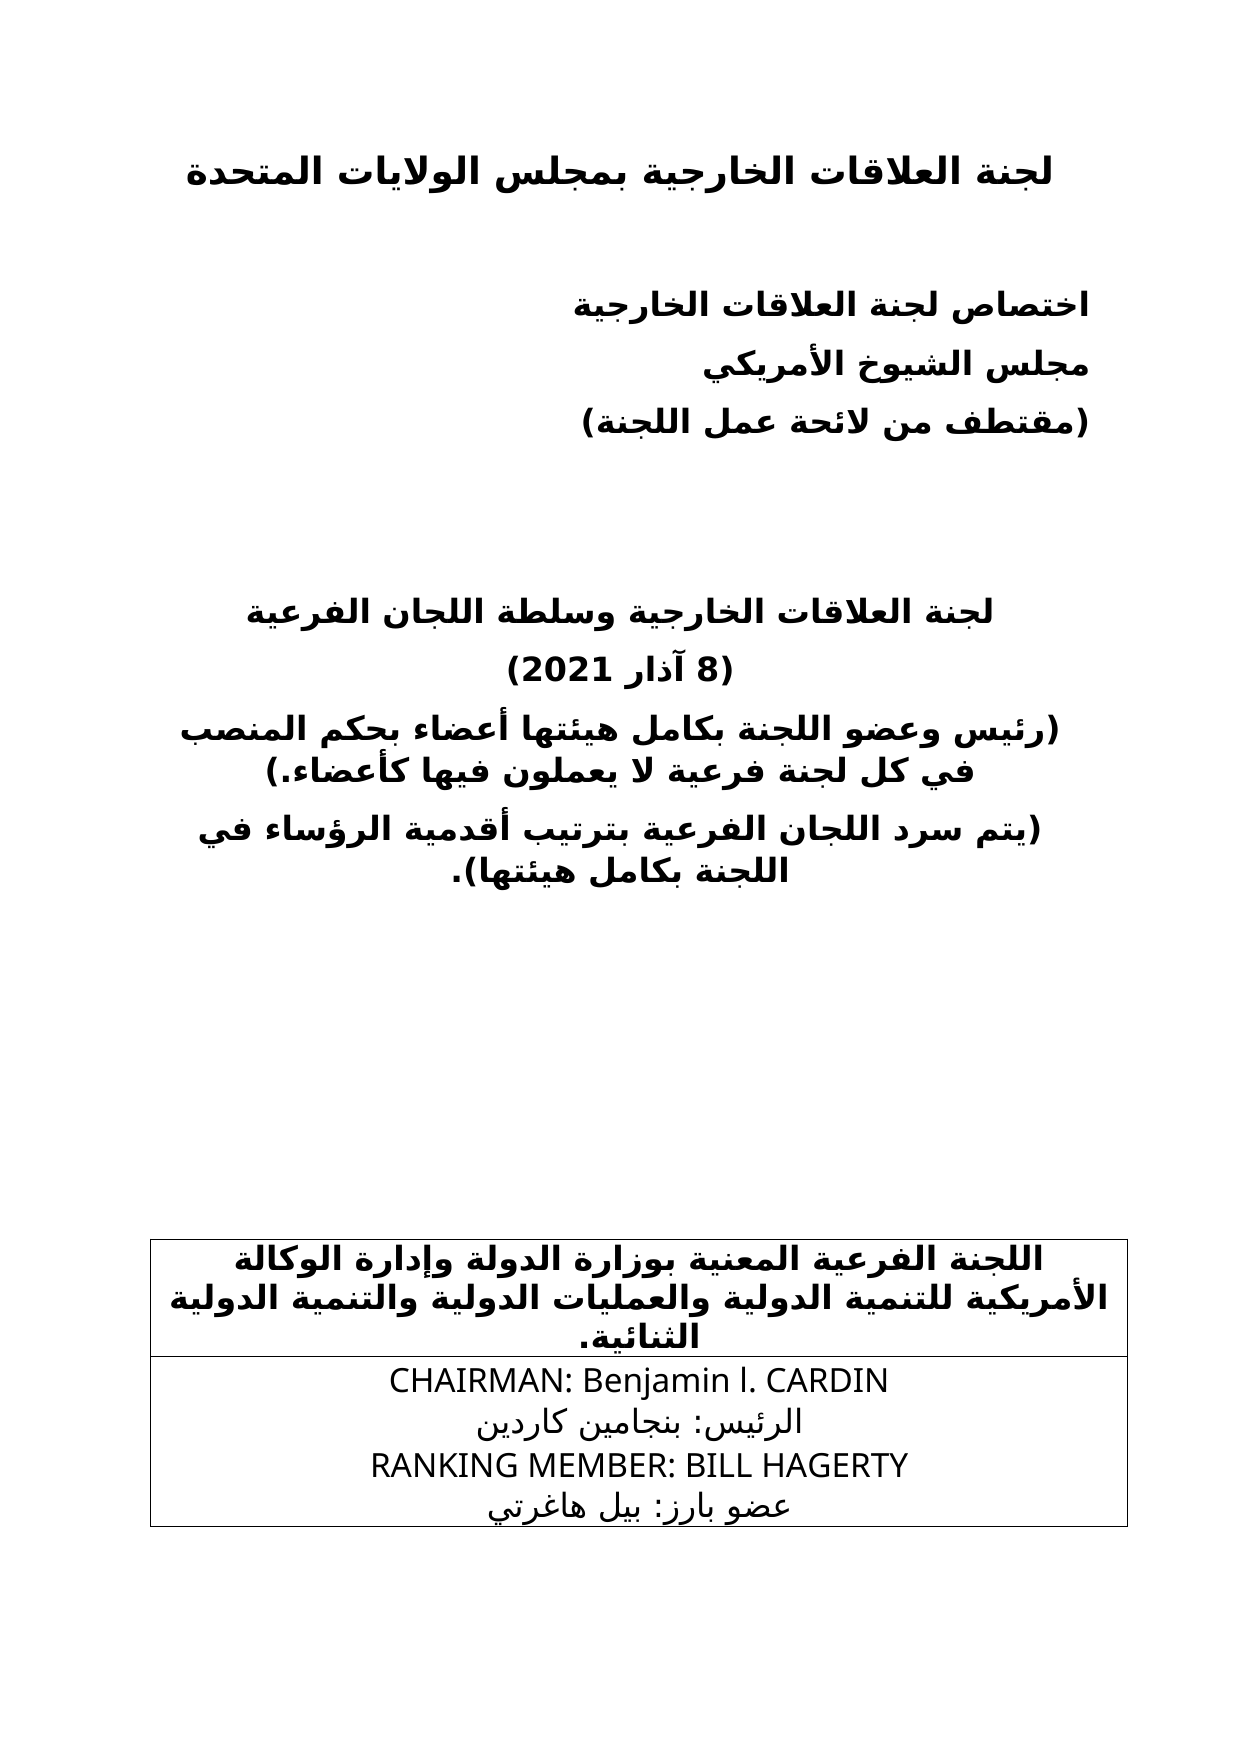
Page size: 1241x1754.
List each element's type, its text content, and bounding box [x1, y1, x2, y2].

text (مقتطف من لائحة عمل اللجنة) [150, 403, 1090, 441]
text (8 آذار 2021) [150, 651, 1090, 690]
text اختصاص لجنة العلاقات الخارجية [150, 286, 1090, 324]
text لجنة العلاقات الخارجية بمجلس الولايات المتحدة [150, 150, 1090, 194]
text (يتم سرد اللجان الفرعية بترتيب أقدمية الرؤساء في اللجنة بكامل هيئتها). [150, 810, 1090, 891]
text (رئيس وعضو اللجنة بكامل هيئتها أعضاء بحكم المنصب في كل لجنة فرعية لا يعملون فيها كأعضاء.) [150, 709, 1090, 790]
table_header اللجنة الفرعية المعنية بوزارة الدولة وإدارة الوكالة الأمريكية للتنمية الدولية والعمليات الدولية والتنمية الدولية الثنائية. [151, 1240, 1127, 1356]
text مجلس الشيوخ الأمريكي [150, 344, 1090, 383]
table_cell CHAIRMAN: Benjamin l. CARDIN الرئيس: بنجامين كاردين RANKING MEMBER: BILL HAGERTY عضو بارز: بيل هاغرتي [151, 1357, 1127, 1526]
text لجنة العلاقات الخارجية وسلطة اللجان الفرعية [150, 592, 1090, 631]
